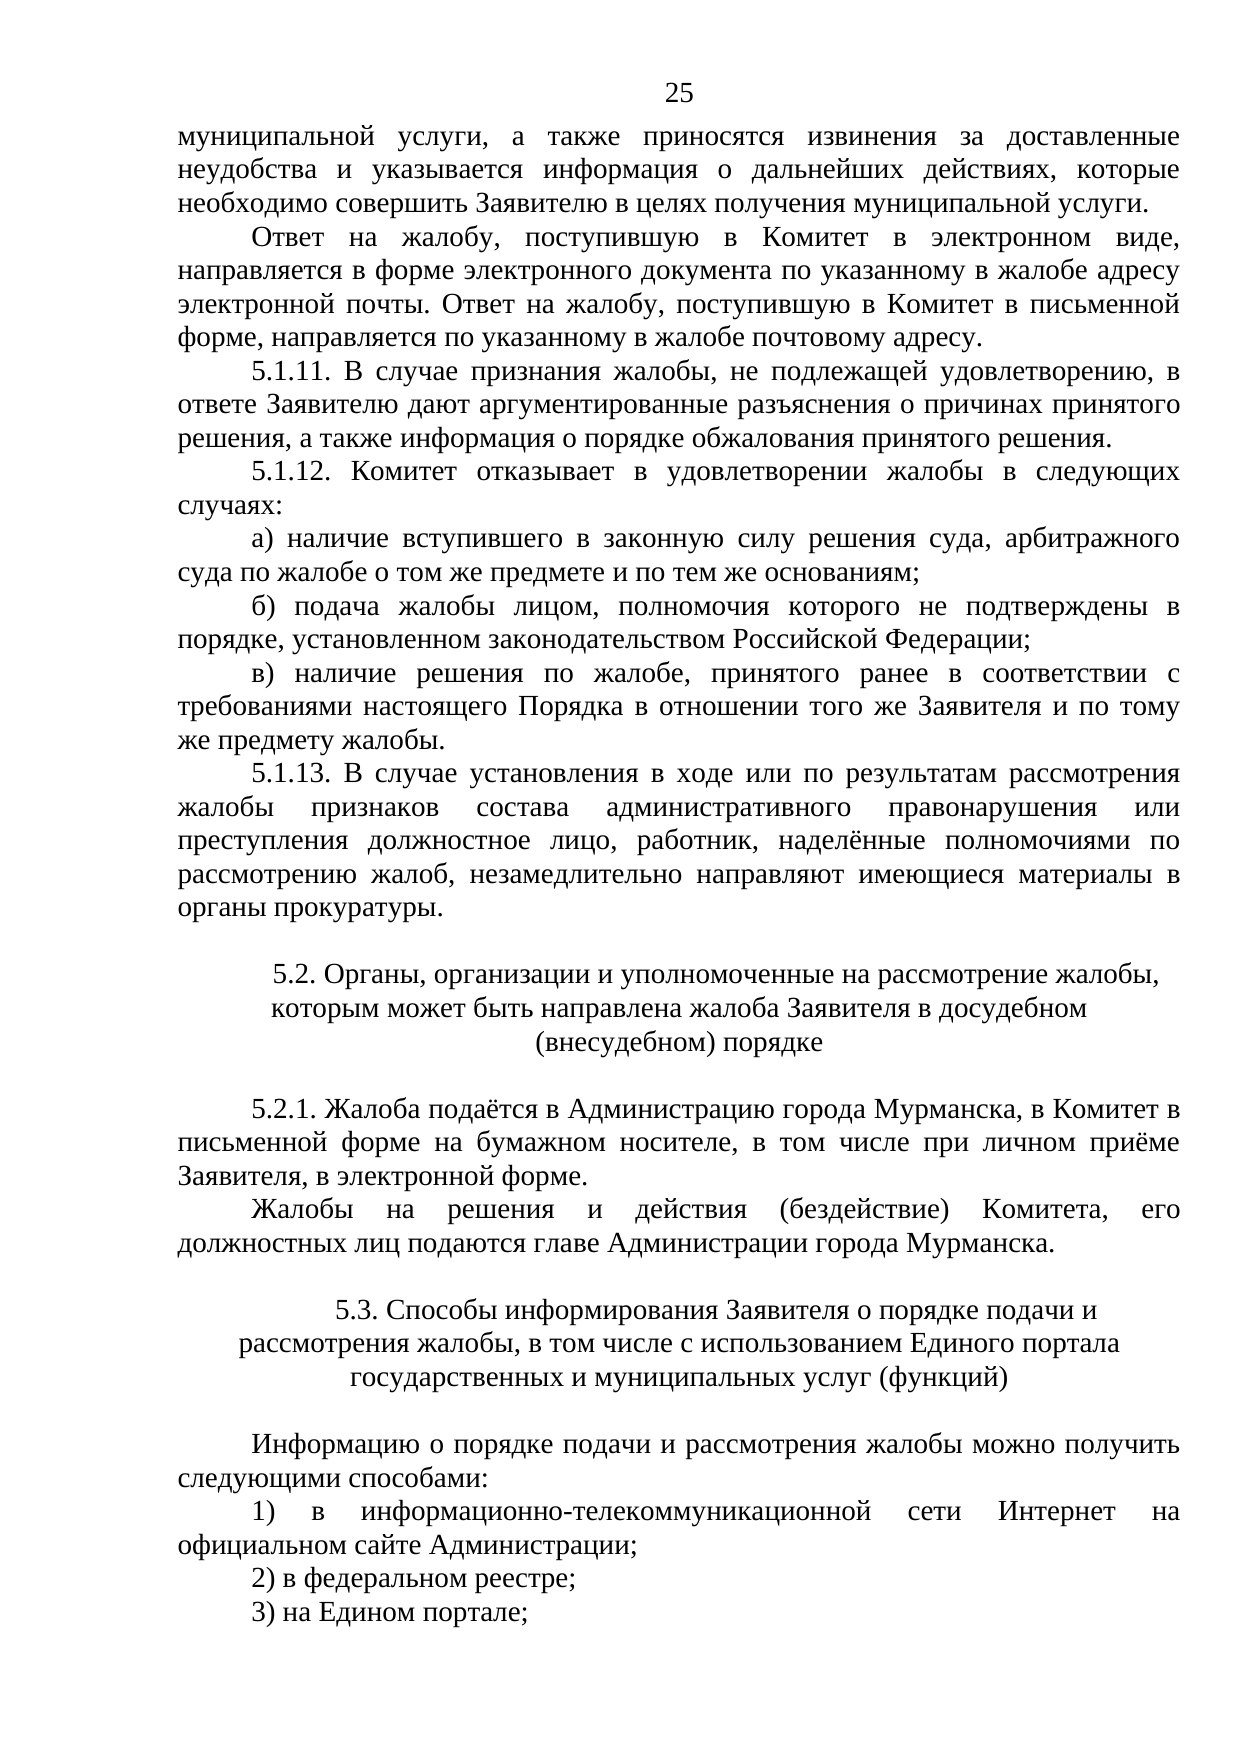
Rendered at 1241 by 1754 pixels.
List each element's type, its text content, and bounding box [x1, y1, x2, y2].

text 2) в федеральном реестре; [177, 1560, 1181, 1594]
text 3) на Едином портале; [177, 1594, 1181, 1627]
text Жалобы на решения и действия (бездействие) Комитета, его должностных лиц подаются главе Администрации города Мурманска. [177, 1191, 1181, 1258]
text 5.2.1. Жалоба подаётся в Администрацию города Мурманска, в Комитет в письменной форме на бумажном носителе, в том числе при личном приёме Заявителя, в электронной форме. [177, 1091, 1181, 1191]
text 5.1.11. В случае признания жалобы, не подлежащей удовлетворению, в ответе Заявителю дают аргументированные разъяснения о причинах принятого решения, а также информация о порядке обжалования принятого решения. [177, 353, 1181, 453]
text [177, 118, 1181, 219]
text б) подача жалобы лицом, полномочия которого не подтверждены в порядке, установленном законодательством Российской Федерации; [177, 588, 1181, 655]
text 5.1.12. Комитет отказывает в удовлетворении жалобы в следующих случаях: [177, 453, 1181, 521]
text а) наличие вступившего в законную силу решения суда, арбитражного суда по жалобе о том же предмете и по тем же основаниям; [177, 521, 1181, 588]
text Информацию о порядке подачи и рассмотрения жалобы можно получить следующими способами: [177, 1426, 1181, 1493]
text в) наличие решения по жалобе, принятого ранее в соответствии с требованиями настоящего Порядка в отношении того же Заявителя и по тому же предмету жалобы. [177, 655, 1181, 755]
text 5.3. Способы информирования Заявителя о порядке подачи и рассмотрения жалобы, в том числе с использованием Единого портала государственных и муниципальных услуг (функций) [177, 1292, 1181, 1393]
text 1) в информационно-телекоммуникационной сети Интернет на официальном сайте Администрации; [177, 1493, 1181, 1560]
text 5.2. Органы, организации и уполномоченные на рассмотрение жалобы, которым может быть направлена жалоба Заявителя в досудебном (внесудебном) порядке [177, 957, 1181, 1057]
text 5.1.13. В случае установления в ходе или по результатам рассмотрения жалобы признаков состава административного правонарушения или преступления должностное лицо, работник, наделённые полномочиями по рассмотрению жалоб, незамедлительно направляют имеющиеся материалы в органы прокуратуры. [177, 755, 1181, 923]
text Ответ на жалобу, поступившую в Комитет в электронном виде, направляется в форме электронного документа по указанному в жалобе адресу электронной почты. Ответ на жалобу, поступившую в Комитет в письменной форме, направляется по указанному в жалобе почтовому адресу. [177, 219, 1181, 353]
